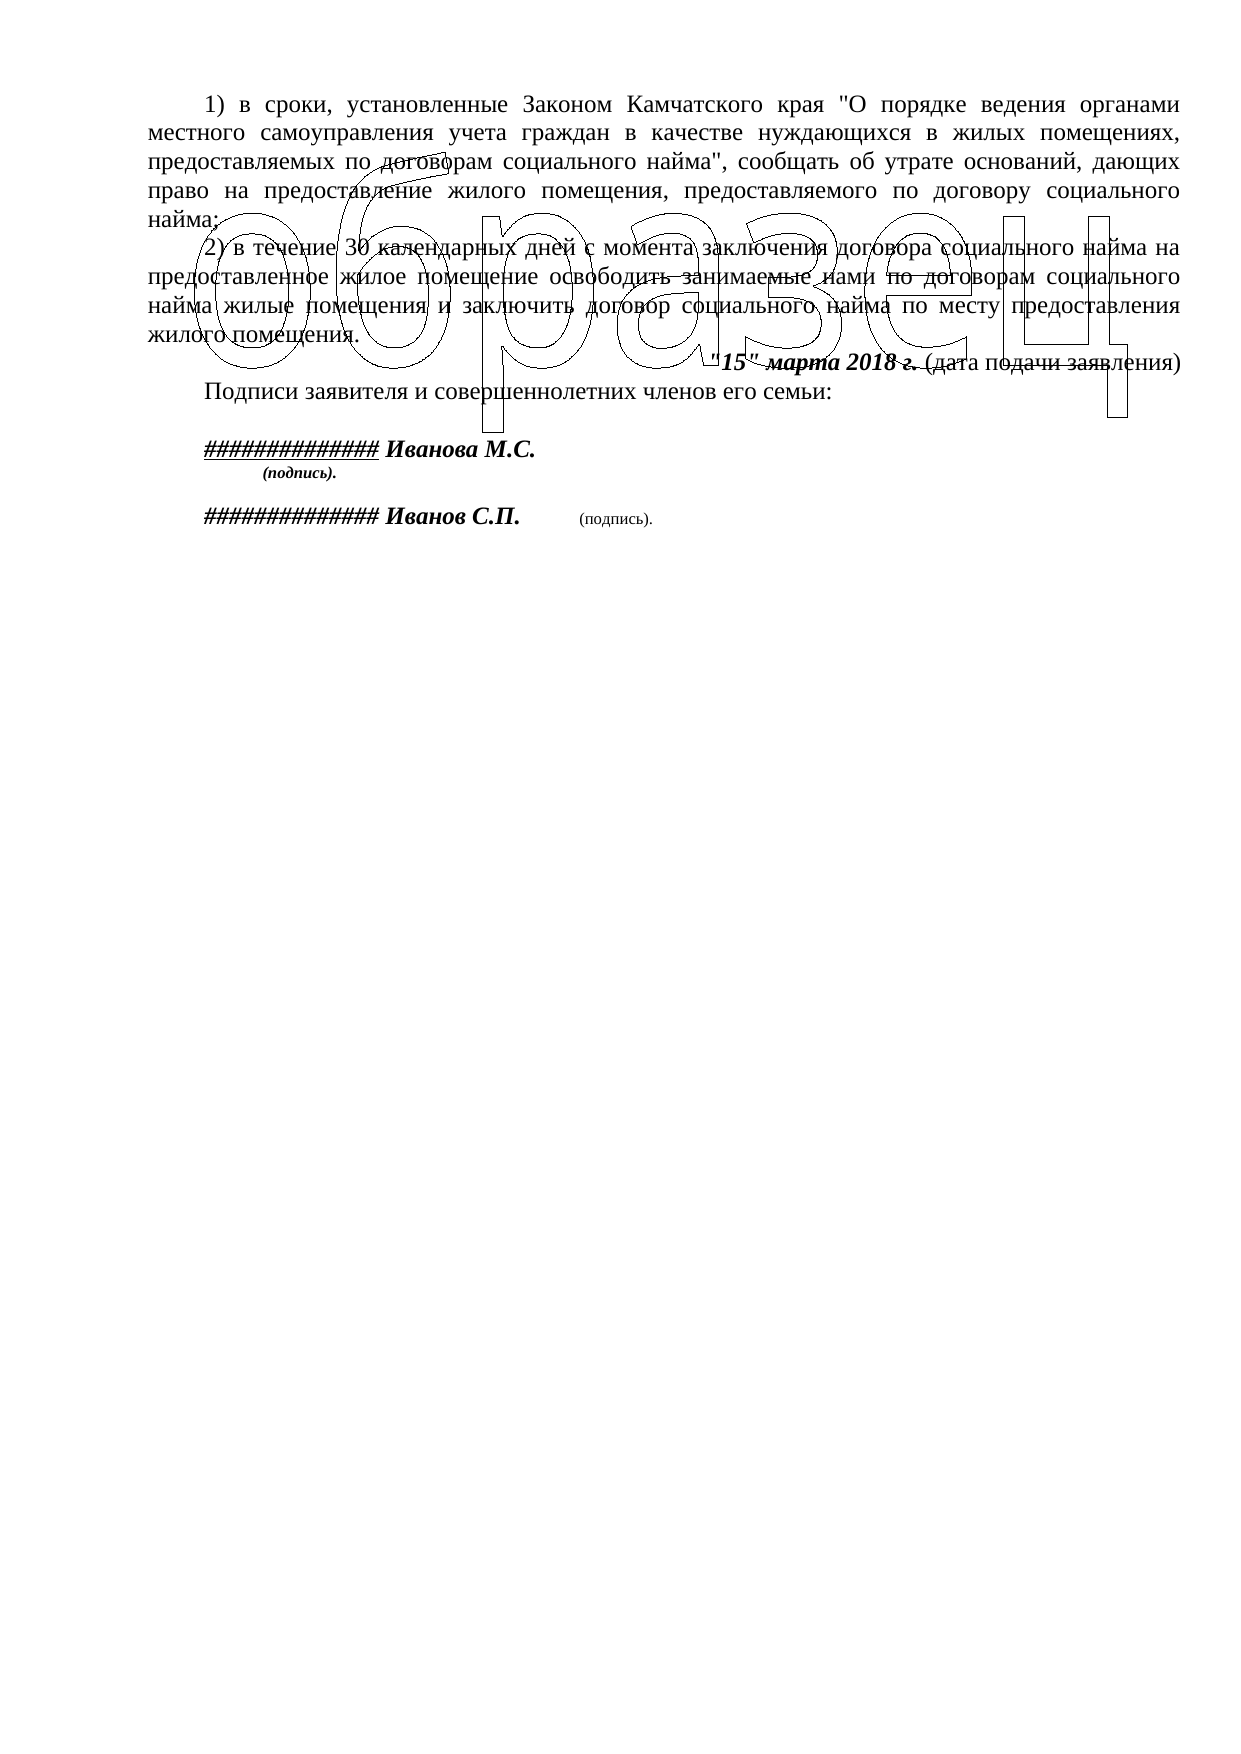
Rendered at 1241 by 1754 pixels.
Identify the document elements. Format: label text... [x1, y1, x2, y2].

text 2) в течение 30 календарных дней с момента заключения договора социального найма на предоставленное жилое помещение освободить занимаемые нами по договорам социального найма жилые помещения и заключить договор социального найма по месту предоставления жилого помещения. [148, 232, 1181, 347]
text Подписи заявителя и совершеннолетних членов его семьи: [148, 376, 1181, 405]
text (подпись). [148, 462, 1181, 482]
text ############## Иванов С.П. (подпись). [148, 501, 1181, 529]
text ############## Иванова М.С. [148, 434, 1181, 462]
text 1) в сроки, установленные Законом Камчатского края "О порядке ведения органами местного самоуправления учета граждан в качестве нуждающихся в жилых помещениях, предоставляемых по договорам социального найма", сообщать об утрате оснований, дающих право на предоставление жилого помещения, предоставляемого по договору социального найма; [148, 89, 1181, 232]
text "15" марта 2018 г. (дата подачи заявления) [148, 347, 1181, 376]
